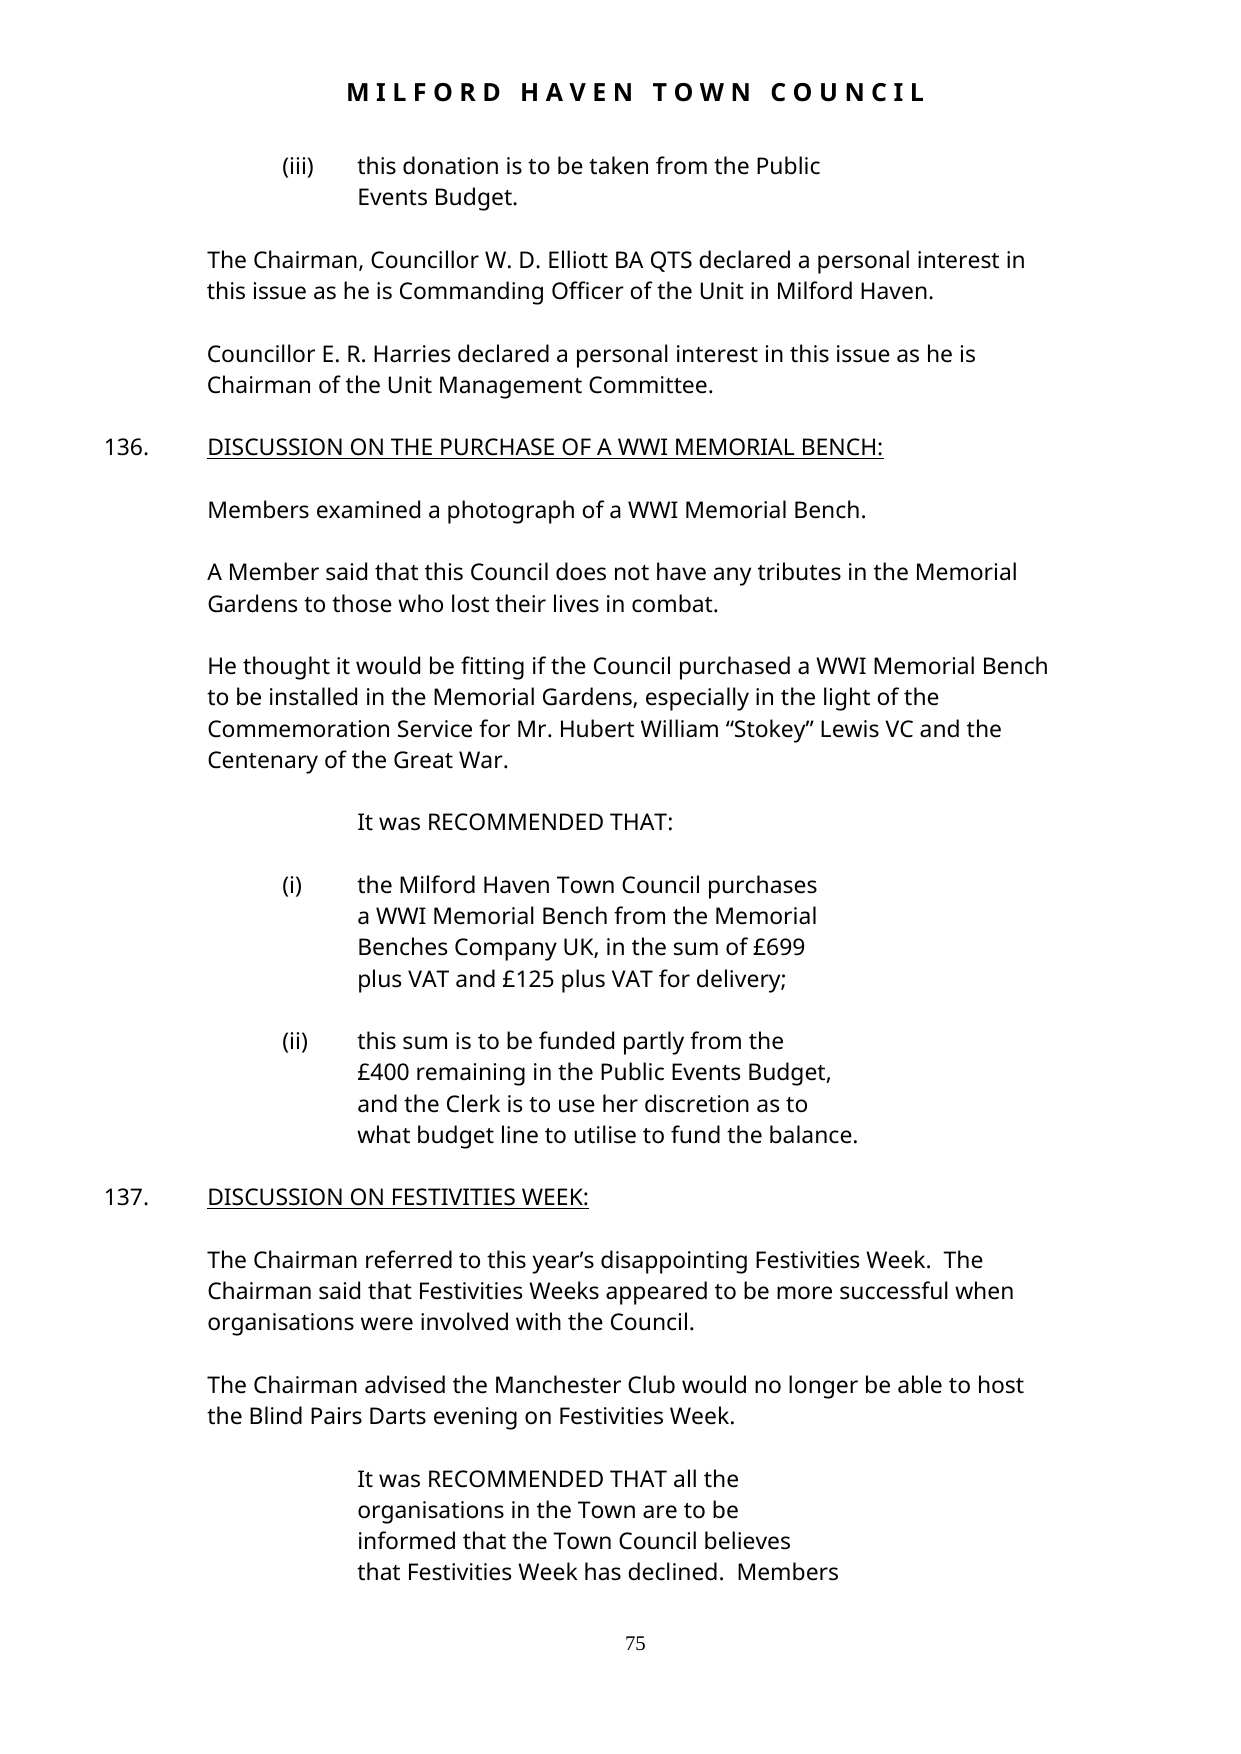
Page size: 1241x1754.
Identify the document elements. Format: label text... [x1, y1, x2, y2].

text (i) the Milford Haven Town Council purchases [207, 869, 1063, 900]
text He thought it would be fitting if the Council purchased a WWI Memorial Bench to be installed in the Memorial Gardens, especially in the light of the Commemoration Service for Mr. Hubert William “Stokey” Lewis VC and the Centenary of the Great War. [207, 650, 1063, 775]
text a WWI Memorial Bench from the Memorial [207, 900, 1063, 931]
text (ii) this sum is to be funded partly from the [207, 1025, 1063, 1056]
text (iii) this donation is to be taken from the Public [207, 150, 1063, 181]
text informed that the Town Council believes [207, 1525, 1063, 1556]
text and the Clerk is to use her discretion as to [207, 1087, 1063, 1119]
text 137. DISCUSSION ON FESTIVITIES WEEK: [103, 1181, 1063, 1212]
text It was RECOMMENDED THAT: [207, 806, 1063, 837]
text Events Budget. [207, 181, 1063, 212]
text £400 remaining in the Public Events Budget, [207, 1056, 1063, 1087]
text Members examined a photograph of a WWI Memorial Bench. [207, 494, 1063, 525]
text plus VAT and £125 plus VAT for delivery; [207, 962, 1063, 994]
text A Member said that this Council does not have any tributes in the Memorial Gardens to those who lost their lives in combat. [207, 556, 1063, 619]
text The Chairman, Councillor W. D. Elliott BA QTS declared a personal interest in this issue as he is Commanding Officer of the Unit in Milford Haven. [207, 244, 1063, 306]
text organisations in the Town are to be [207, 1494, 1063, 1525]
text The Chairman referred to this year’s disappointing Festivities Week. The Chairman said that Festivities Weeks appeared to be more successful when organisations were involved with the Council. [207, 1244, 1063, 1337]
text It was RECOMMENDED THAT all the [207, 1462, 1063, 1494]
text The Chairman advised the Manchester Club would no longer be able to host the Blind Pairs Darts evening on Festivities Week. [207, 1369, 1063, 1431]
text Benches Company UK, in the sum of £699 [207, 931, 1063, 962]
text what budget line to utilise to fund the balance. [207, 1119, 1063, 1150]
text 136. DISCUSSION ON THE PURCHASE OF A WWI MEMORIAL BENCH: [103, 431, 1063, 462]
text Councillor E. R. Harries declared a personal interest in this issue as he is Chairman of the Unit Management Committee. [207, 337, 1063, 400]
text that Festivities Week has declined. Members [207, 1556, 1063, 1587]
